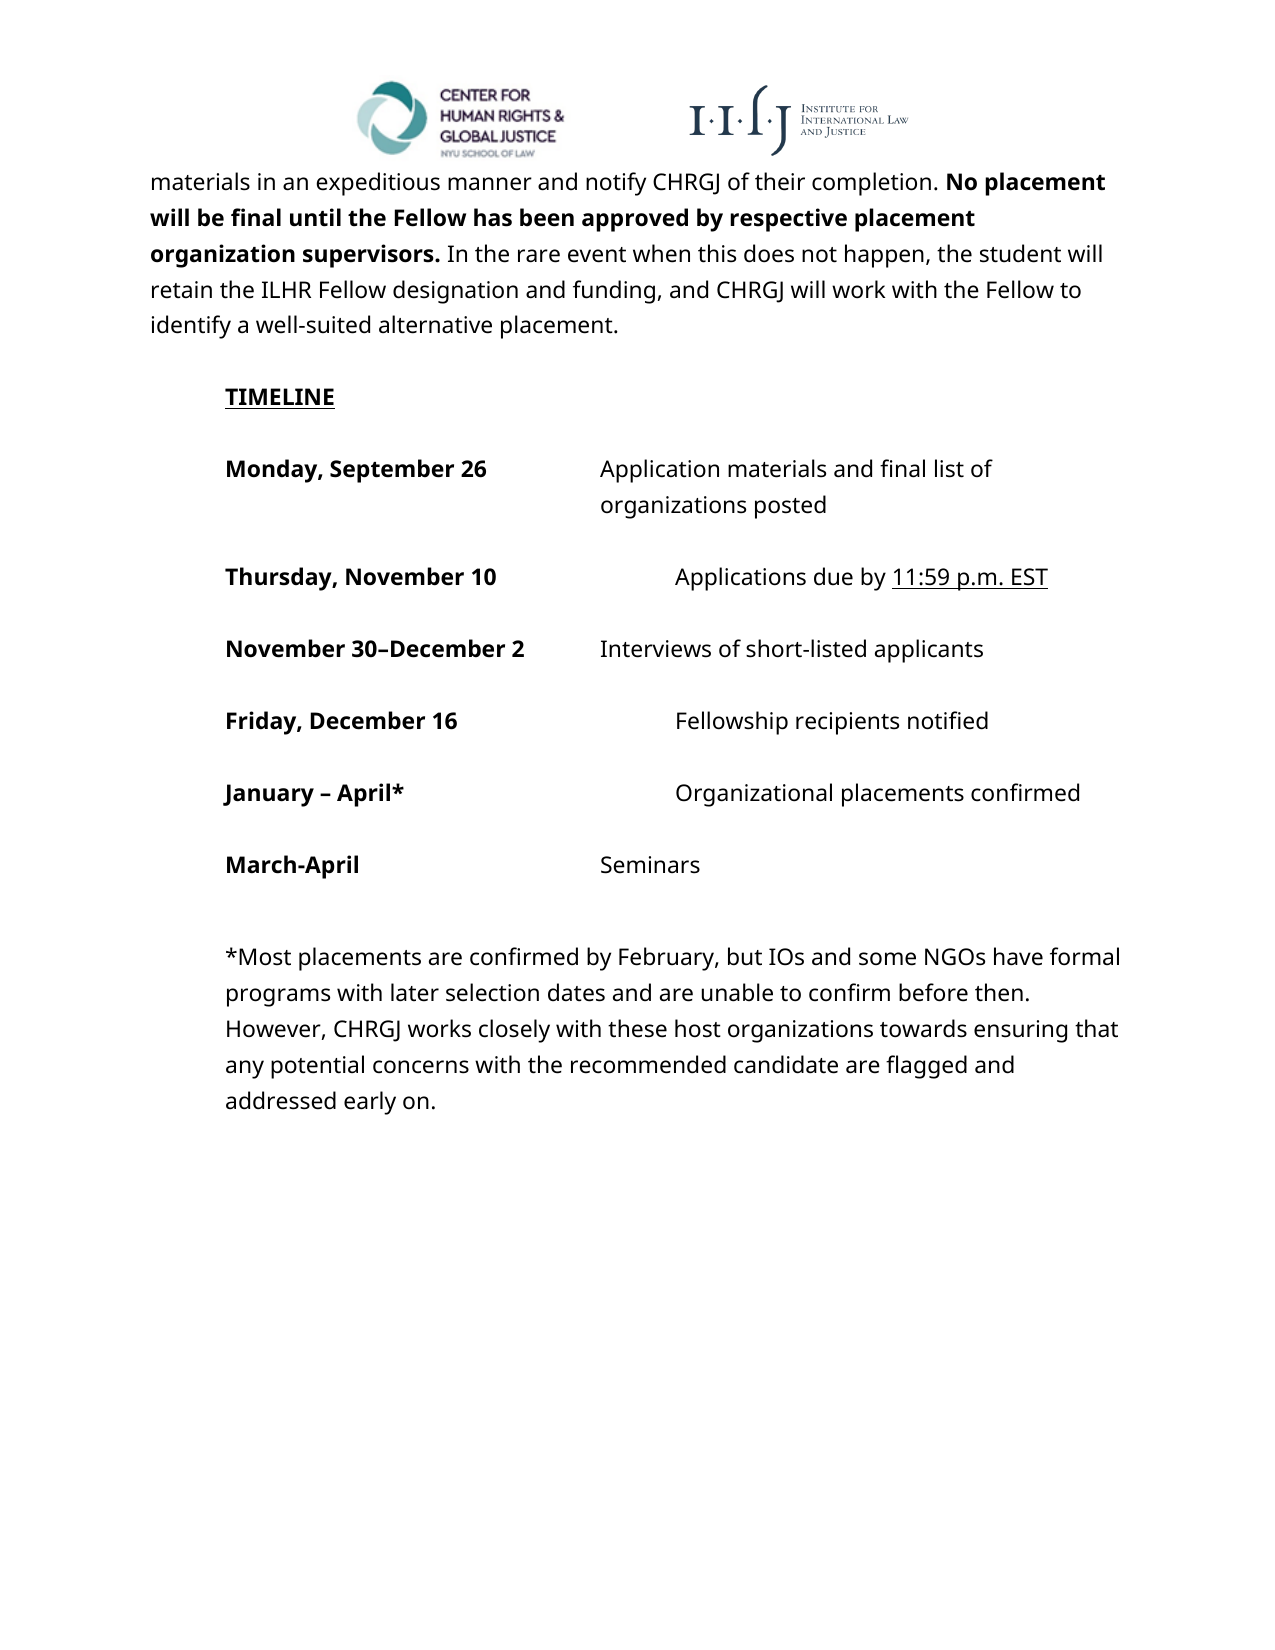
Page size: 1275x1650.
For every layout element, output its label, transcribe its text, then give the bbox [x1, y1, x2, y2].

text TIMELINE [225, 381, 1125, 413]
text Thursday, November 10 Applications due by 11:59 p.m. EST [225, 561, 1125, 592]
text Monday, September 26 Application materials and final list of organizations posted [225, 453, 1125, 520]
text November 30–December 2 Interviews of short-listed applicants [225, 633, 1125, 664]
text March-April Seminars [225, 848, 1125, 880]
picture [658, 76, 924, 166]
text Friday, December 16 Fellowship recipients notified [225, 705, 1125, 736]
text January – April* Organizational placements confirmed [225, 777, 1125, 808]
picture [351, 75, 576, 166]
text *Most placements are confirmed by February, but IOs and some NGOs have formal programs with later selection dates and are unable to confirm before then. However, CHRGJ works closely with these host organizations towards ensuring that any potential concerns with the recommended candidate are flagged and addressed early on. [225, 941, 1125, 1116]
